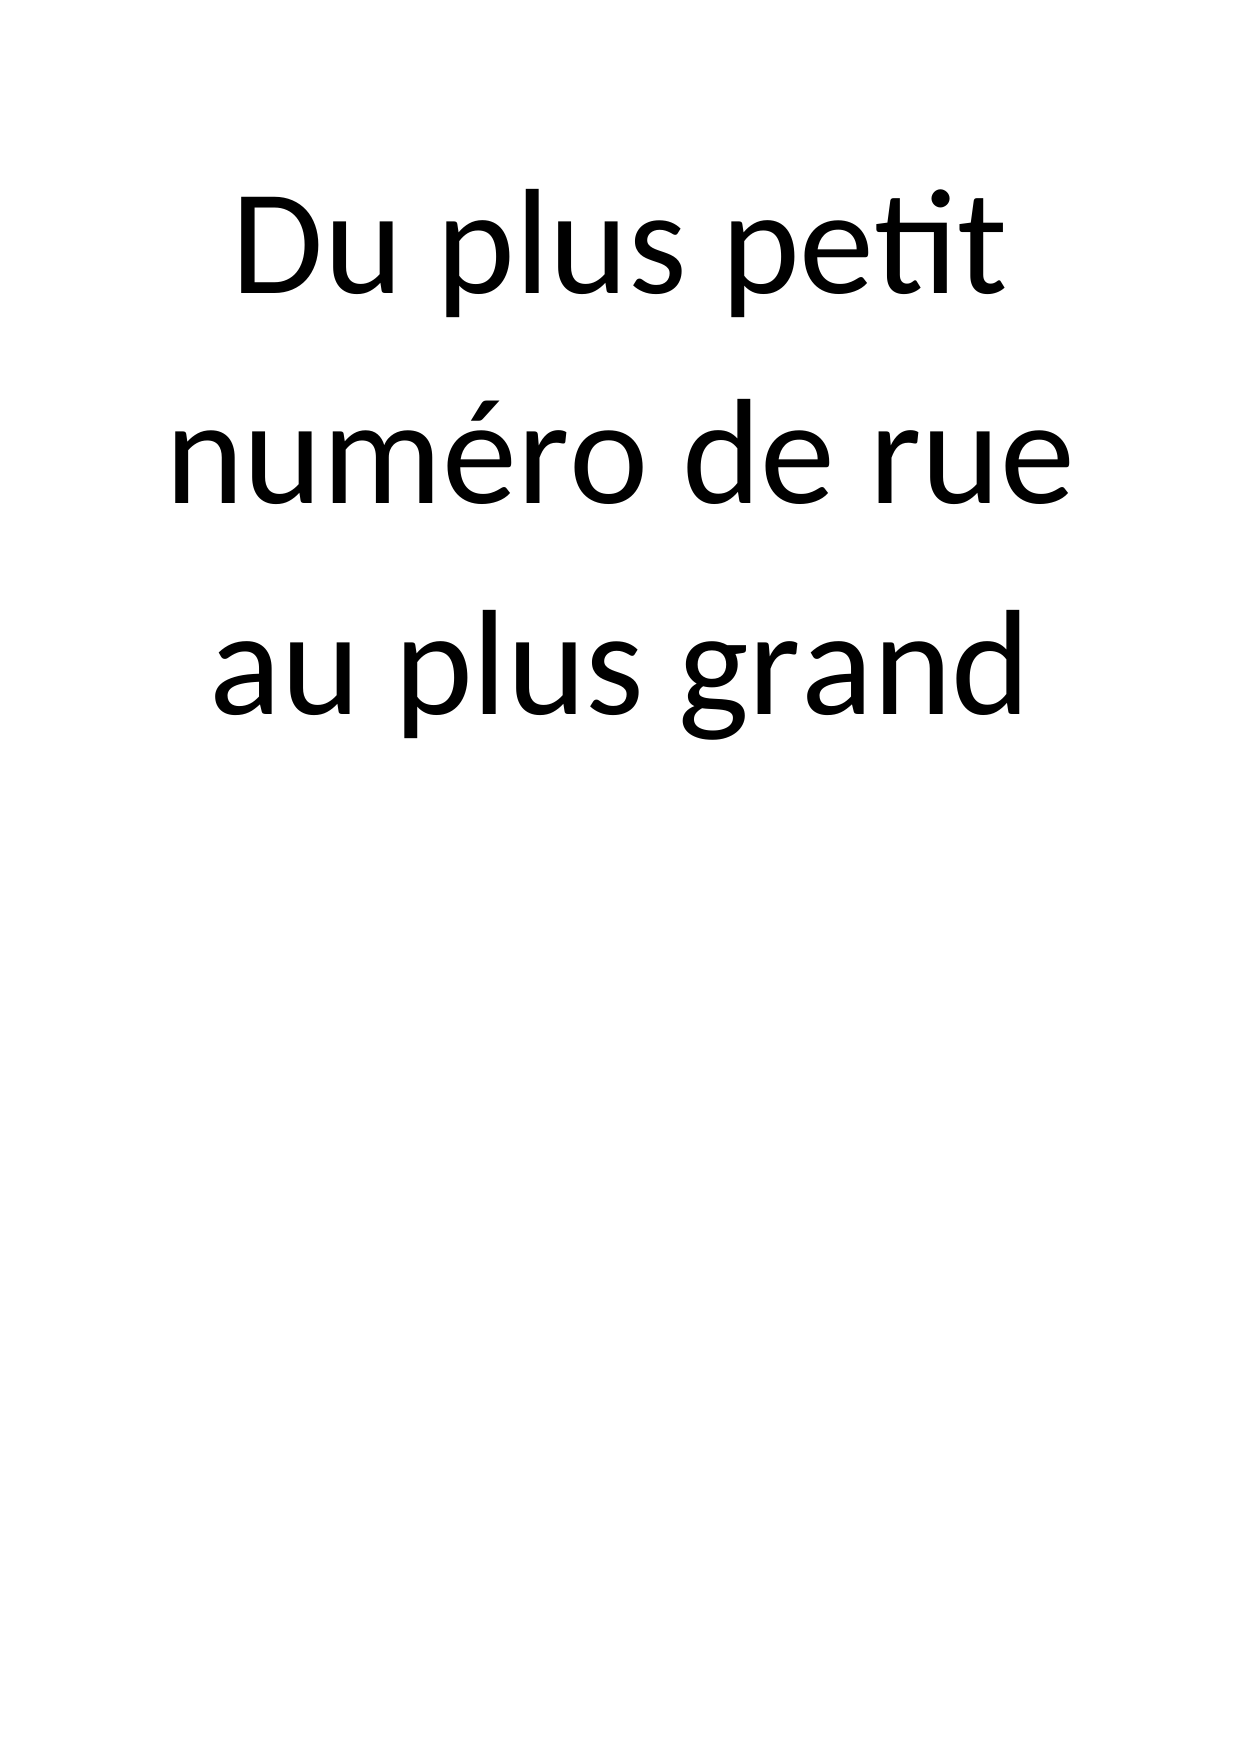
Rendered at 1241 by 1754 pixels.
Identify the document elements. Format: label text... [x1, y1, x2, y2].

text Du plus petit numéro de rue au plus grand [148, 148, 1092, 752]
